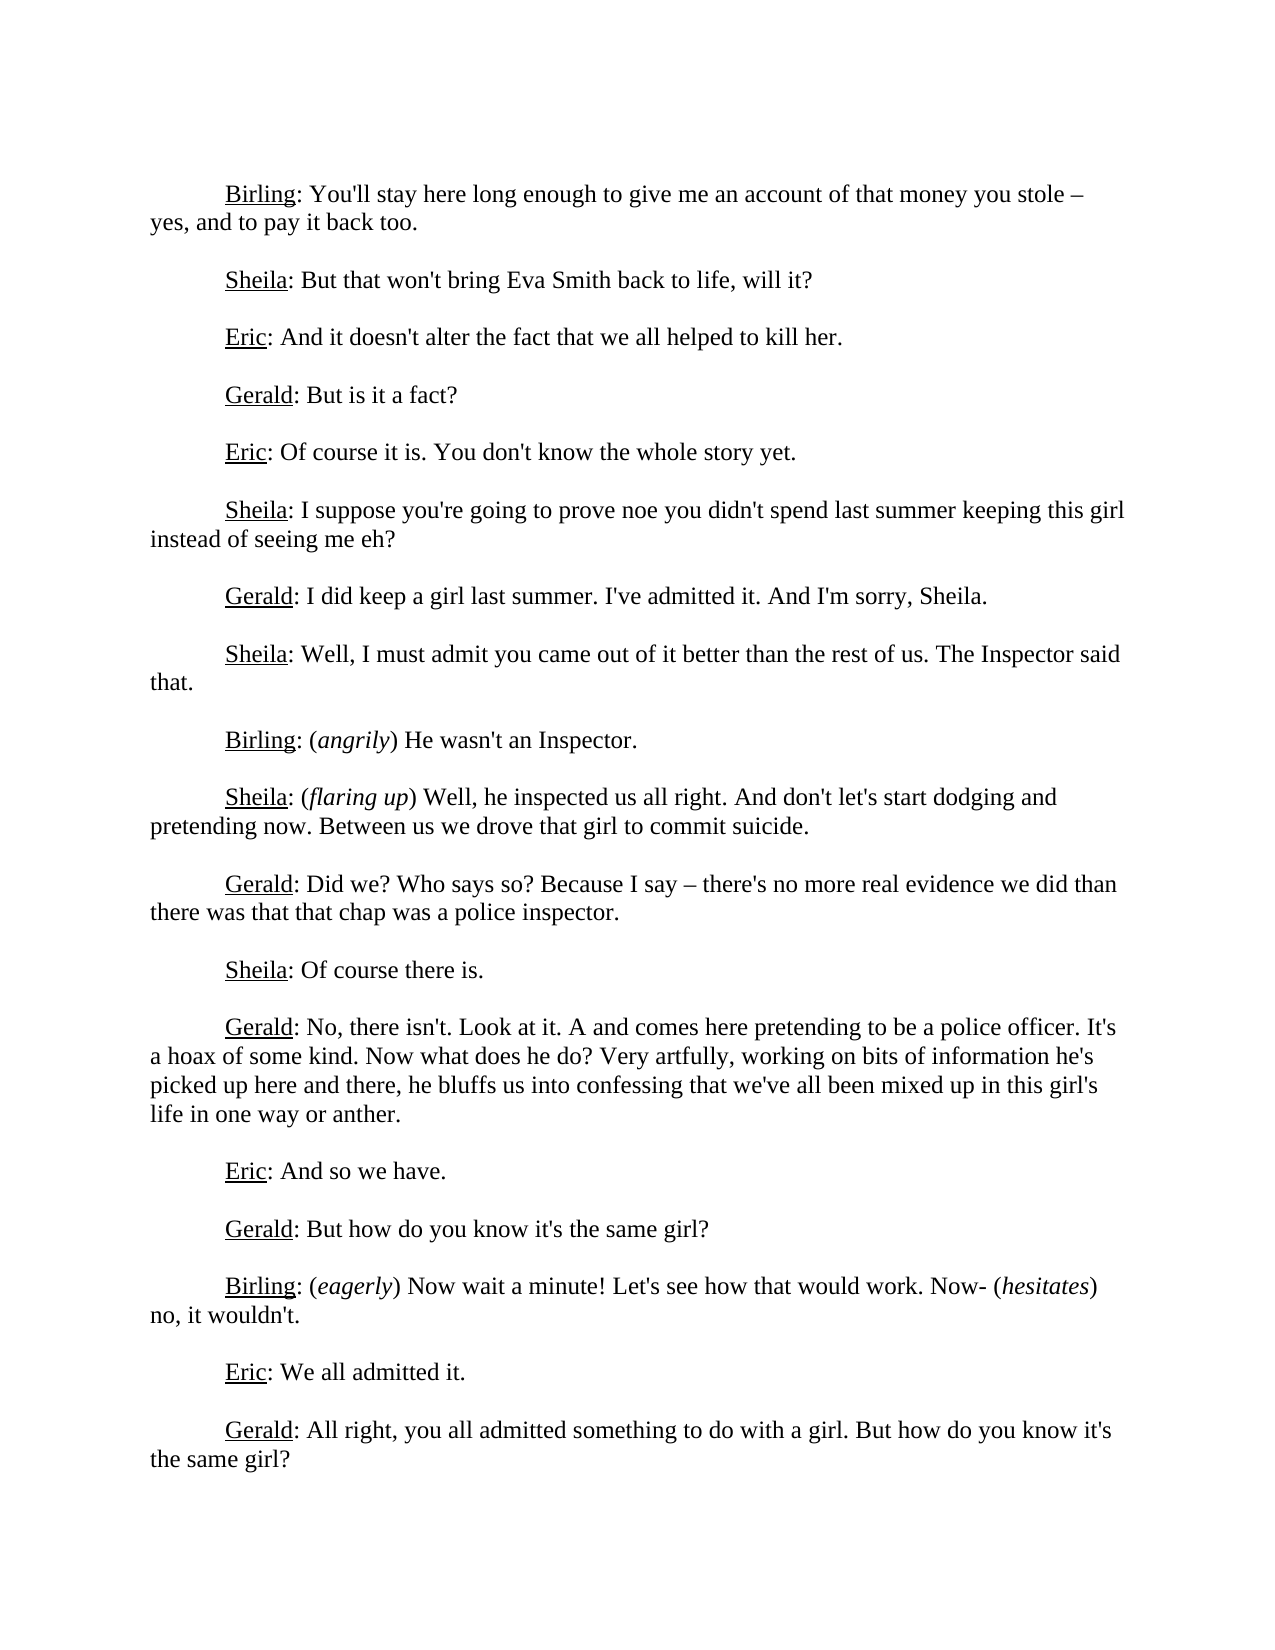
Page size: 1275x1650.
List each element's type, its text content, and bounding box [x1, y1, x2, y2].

text Eric: Of course it is. You don't know the whole story yet. [150, 437, 1125, 466]
text Sheila: Well, I must admit you came out of it better than the rest of us. The Inspector said that. [150, 639, 1125, 696]
text Eric: And so we have. [150, 1156, 1125, 1185]
text Eric: And it doesn't alter the fact that we all helped to kill her. [150, 322, 1125, 351]
text Birling: You'll stay here long enough to give me an account of that money you stole – yes, and to pay it back too. [150, 179, 1125, 236]
text Gerald: But how do you know it's the same girl? [150, 1214, 1125, 1242]
text Gerald: No, there isn't. Look at it. A and comes here pretending to be a police officer. It's a hoax of some kind. Now what does he do? Very artfully, working on bits of information he's picked up here and there, he bluffs us into confessing that we've all been mixed up in this girl's life in one way or anther. [150, 1012, 1125, 1127]
text Gerald: But is it a fact? [150, 380, 1125, 409]
text Gerald: Did we? Who says so? Because I say – there's no more real evidence we did than there was that that chap was a police inspector. [150, 869, 1125, 926]
text Birling: (eagerly) Now wait a minute! Let's see how that would work. Now- (hesitates) no, it wouldn't. [150, 1271, 1125, 1329]
text Sheila: (flaring up) Well, he inspected us all right. And don't let's start dodging and pretending now. Between us we drove that girl to commit suicide. [150, 782, 1125, 840]
text Gerald: I did keep a girl last summer. I've admitted it. And I'm sorry, Sheila. [150, 581, 1125, 610]
text Gerald: All right, you all admitted something to do with a girl. But how do you know it's the same girl? [150, 1415, 1125, 1472]
text Sheila: But that won't bring Eva Smith back to life, will it? [150, 265, 1125, 294]
text Sheila: I suppose you're going to prove noe you didn't spend last summer keeping this girl instead of seeing me eh? [150, 495, 1125, 552]
text Eric: We all admitted it. [150, 1357, 1125, 1386]
text Sheila: Of course there is. [150, 955, 1125, 984]
text Birling: (angrily) He wasn't an Inspector. [150, 725, 1125, 754]
